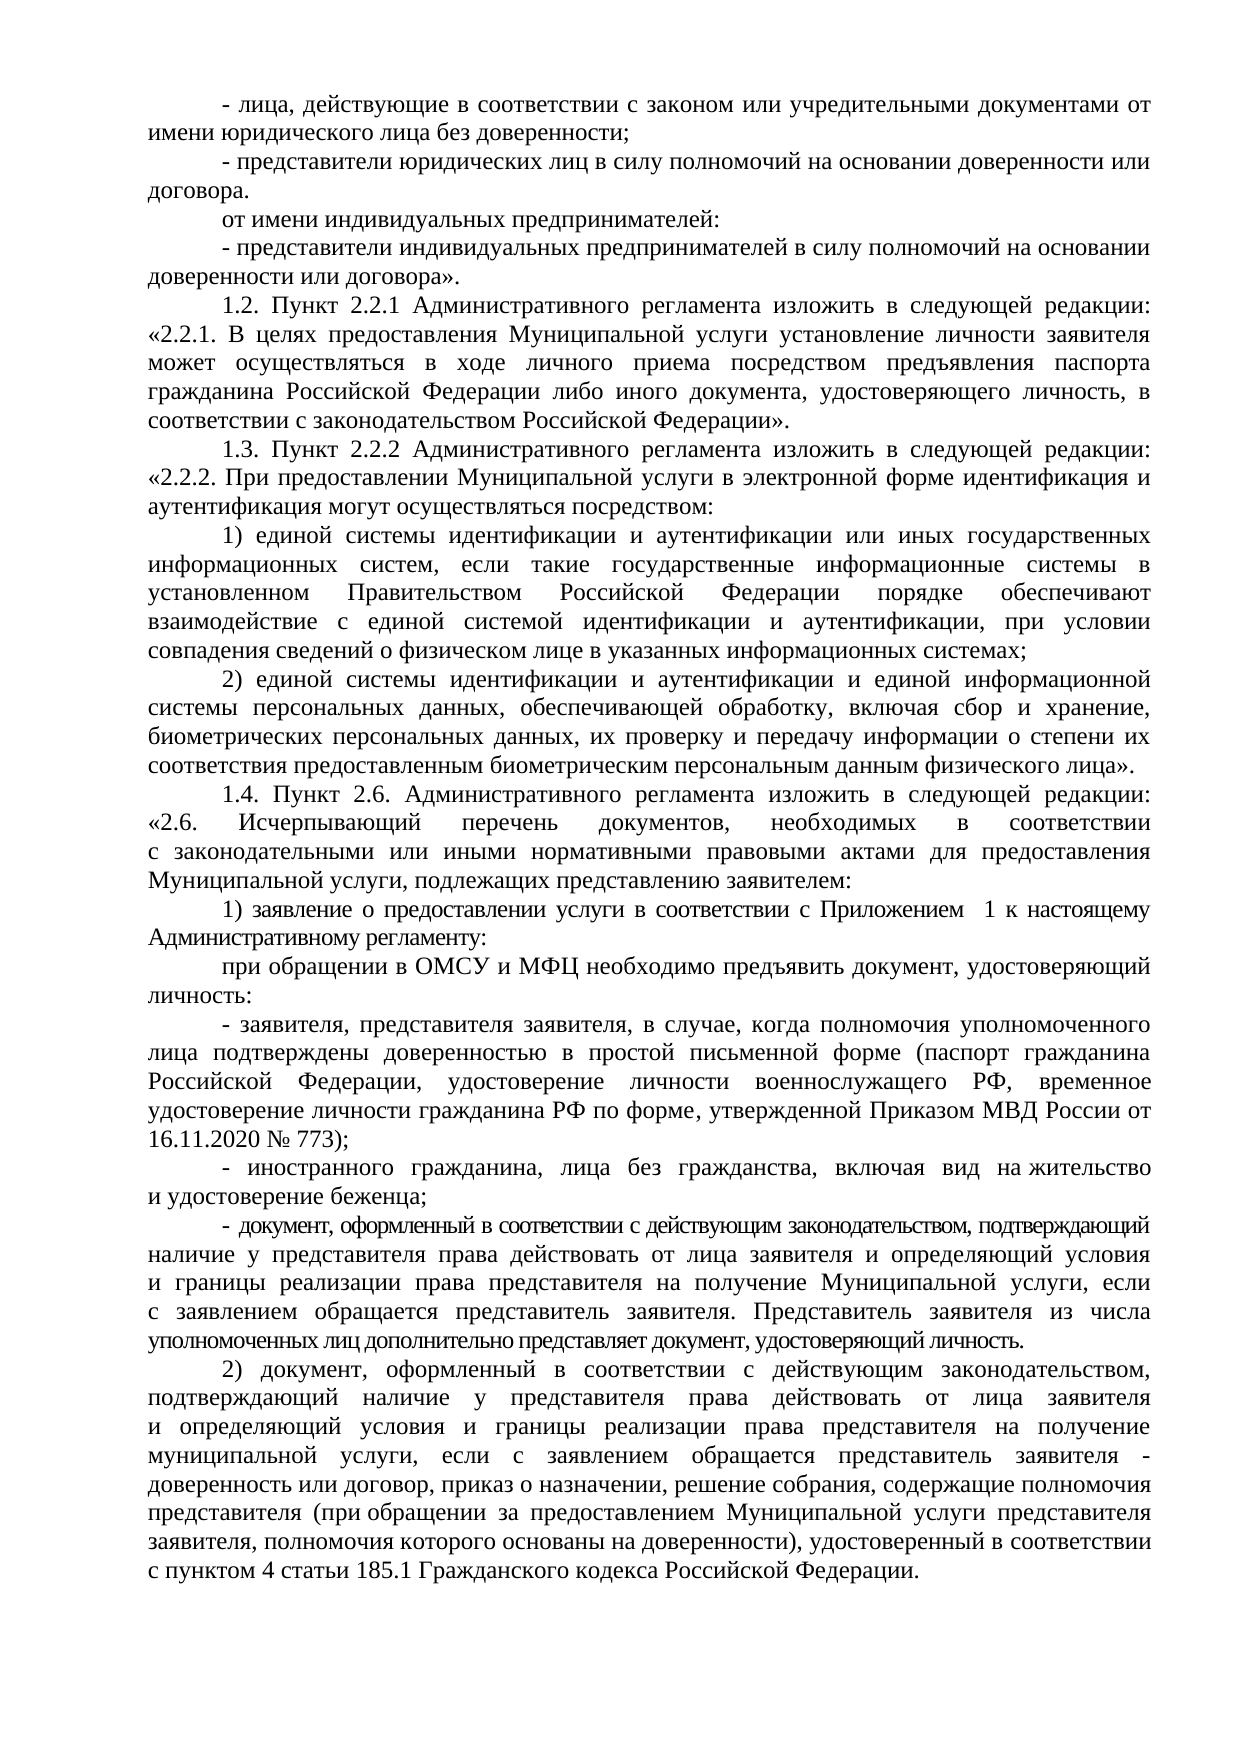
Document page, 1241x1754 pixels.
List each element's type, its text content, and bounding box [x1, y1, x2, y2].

text - иностранного гражданина, лица без гражданства, включая вид на жительство и удостоверение беженца; [148, 1152, 1152, 1210]
text - заявителя, представителя заявителя, в случае, когда полномочия уполномоченного лица подтверждены доверенностью в простой письменной форме (паспорт гражданина Российской Федерации, удостоверение личности военнослужащего РФ, временное удостоверение личности гражданина РФ по форме, утвержденной Приказом МВД России от 16.11.2020 № 773); [148, 1009, 1152, 1152]
text 2) единой системы идентификации и аутентификации и единой информационной системы персональных данных, обеспечивающей обработку, включая сбор и хранение, биометрических персональных данных, их проверку и передачу информации о степени их соответствия предоставленным биометрическим персональным данным физического лица». [148, 664, 1152, 779]
text - представители юридических лиц в силу полномочий на основании доверенности или договора. [148, 146, 1152, 204]
text 2) документ, оформленный в соответствии с действующим законодательством, подтверждающий наличие у представителя права действовать от лица заявителя и определяющий условия и границы реализации права представителя на получение муниципальной услуги, если с заявлением обращается представитель заявителя - доверенность или договор, приказ о назначении, решение собрания, содержащие полномочия представителя (при обращении за предоставлением Муниципальной услуги представителя заявителя, полномочия которого основаны на доверенности), удостоверенный в соответствии с пунктом 4 статьи 185.1 Гражданского кодекса Российской Федерации. [148, 1354, 1152, 1584]
text 1) заявление о предоставлении услуги в соответствии с Приложением 1 к настоящему Административному регламенту: [148, 894, 1152, 951]
text - представители индивидуальных предпринимателей в силу полномочий на основании доверенности или договора». [148, 232, 1152, 290]
text 1) единой системы идентификации и аутентификации или иных государственных информационных систем, если такие государственные информационные системы в установленном Правительством Российской Федерации порядке обеспечивают взаимодействие с единой системой идентификации и аутентификации, при условии совпадения сведений о физическом лице в указанных информационных системах; [148, 520, 1152, 664]
text 1.3. Пункт 2.2.2 Административного регламента изложить в следующей редакции: «2.2.2. При предоставлении Муниципальной услуги в электронной форме идентификация и аутентификация могут осуществляться посредством: [148, 434, 1152, 520]
text - документ, оформленный в соответствии с действующим законодательством, подтверждающий наличие у представителя права действовать от лица заявителя и определяющий условия и границы реализации права представителя на получение Муниципальной услуги, если с заявлением обращается представитель заявителя. Представитель заявителя из числа уполномоченных лиц дополнительно представляет документ, удостоверяющий личность. [148, 1210, 1152, 1354]
text 1.4. Пункт 2.6. Административного регламента изложить в следующей редакции: «2.6. Исчерпывающий перечень документов, необходимых в соответствии с законодательными или иными нормативными правовыми актами для предоставления Муниципальной услуги, подлежащих представлению заявителем: [148, 779, 1152, 894]
text 1.2. Пункт 2.2.1 Административного регламента изложить в следующей редакции: «2.2.1. В целях предоставления Муниципальной услуги установление личности заявителя может осуществляться в ходе личного приема посредством предъявления паспорта гражданина Российской Федерации либо иного документа, удостоверяющего личность, в соответствии с законодательством Российской Федерации». [148, 290, 1152, 434]
text от имени индивидуальных предпринимателей: [148, 204, 1152, 232]
text - лица, действующие в соответствии с законом или учредительными документами от имени юридического лица без доверенности; [148, 89, 1152, 146]
text при обращении в ОМСУ и МФЦ необходимо предъявить документ, удостоверяющий личность: [148, 951, 1152, 1009]
